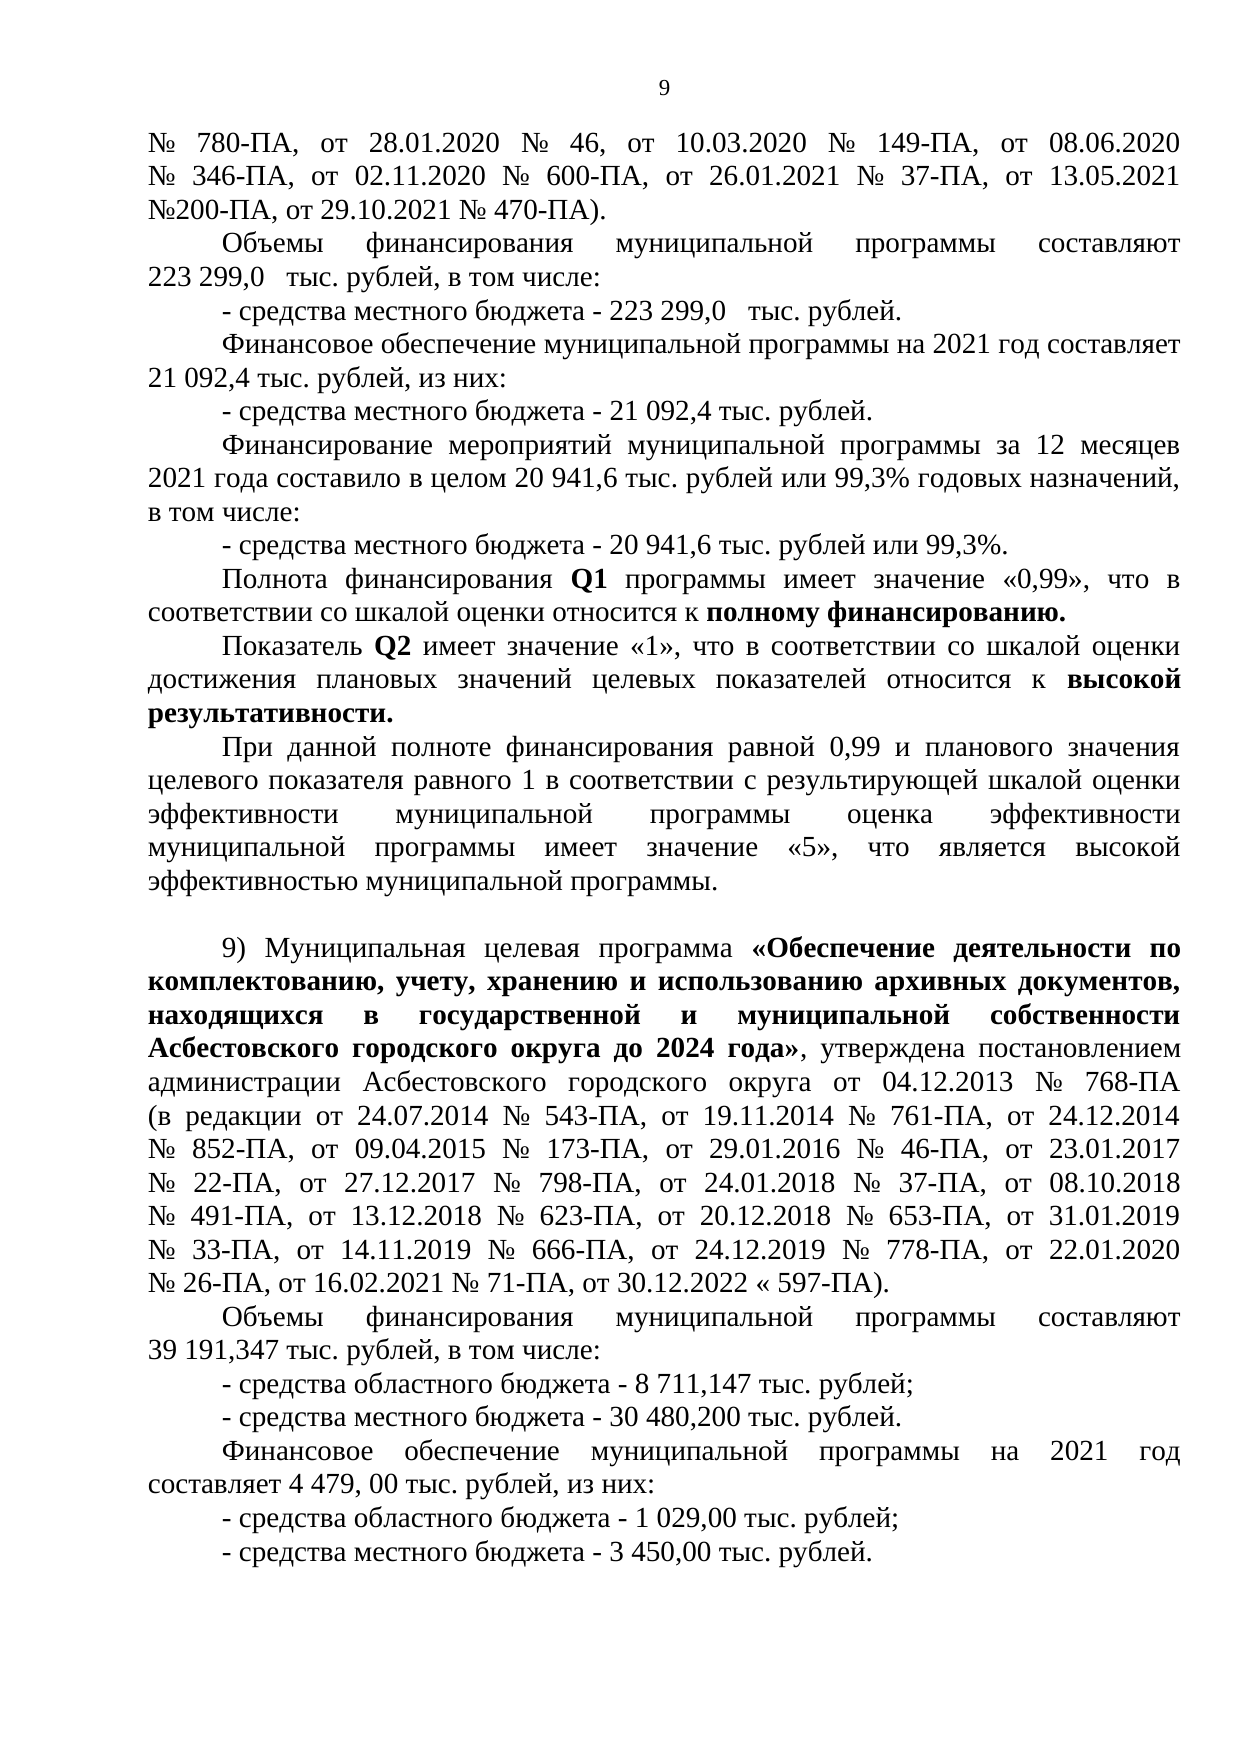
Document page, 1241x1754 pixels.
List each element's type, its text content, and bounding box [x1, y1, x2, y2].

text - средства местного бюджета - 223 299,0 тыс. рублей. [148, 293, 1181, 326]
text - средства областного бюджета - 1 029,00 тыс. рублей; [148, 1500, 1181, 1534]
text - средства местного бюджета - 30 480,200 тыс. рублей. [148, 1399, 1181, 1433]
text Показатель Q2 имеет значение «1», что в соответствии со шкалой оценки достижения плановых значений целевых показателей относится к высокой результативности. [148, 628, 1181, 729]
text Финансовое обеспечение муниципальной программы на 2021 год составляет 21 092,4 тыс. рублей, из них: [148, 326, 1181, 393]
text - средства местного бюджета - 3 450,00 тыс. рублей. [148, 1534, 1181, 1567]
text Полнота финансирования Q1 программы имеет значение «0,99», что в соответствии со шкалой оценки относится к полному финансированию. [148, 561, 1181, 628]
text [148, 125, 1181, 226]
text 9) Муниципальная целевая программа «Обеспечение деятельности по комплектованию, учету, хранению и использованию архивных документов, находящихся в государственной и муниципальной собственности Асбестовского городского округа до 2024 года», утверждена постановлением администрации Асбестовского городского округа от 04.12.2013 № 768-ПА (в редакции от 24.07.2014 № 543-ПА, от 19.11.2014 № 761-ПА, от 24.12.2014 № 852-ПА, от 09.04.2015 № 173-ПА, от 29.01.2016 № 46-ПА, от 23.01.2017 № 22-ПА, от 27.12.2017 № 798-ПА, от 24.01.2018 № 37-ПА, от 08.10.2018 № 491-ПА, от 13.12.2018 № 623-ПА, от 20.12.2018 № 653-ПА, от 31.01.2019 № 33-ПА, от 14.11.2019 № 666-ПА, от 24.12.2019 № 778-ПА, от 22.01.2020 № 26-ПА, от 16.02.2021 № 71-ПА, от 30.12.2022 « 597-ПА). [148, 930, 1181, 1299]
text - средства местного бюджета - 20 941,6 тыс. рублей или 99,3%. [148, 527, 1181, 561]
text - средства местного бюджета - 21 092,4 тыс. рублей. [148, 393, 1181, 427]
text Объемы финансирования муниципальной программы составляют 39 191,347 тыс. рублей, в том числе: [148, 1299, 1181, 1366]
text Объемы финансирования муниципальной программы составляют 223 299,0 тыс. рублей, в том числе: [148, 226, 1181, 293]
text При данной полноте финансирования равной 0,99 и планового значения целевого показателя равного 1 в соответствии с результирующей шкалой оценки эффективности муниципальной программы оценка эффективности муниципальной программы имеет значение «5», что является высокой эффективностью муниципальной программы. [148, 729, 1181, 896]
text Финансовое обеспечение муниципальной программы на 2021 год составляет 4 479, 00 тыс. рублей, из них: [148, 1433, 1181, 1500]
text - средства областного бюджета - 8 711,147 тыс. рублей; [148, 1366, 1181, 1399]
text Финансирование мероприятий муниципальной программы за 12 месяцев 2021 года составило в целом 20 941,6 тыс. рублей или 99,3% годовых назначений, в том числе: [148, 427, 1181, 527]
